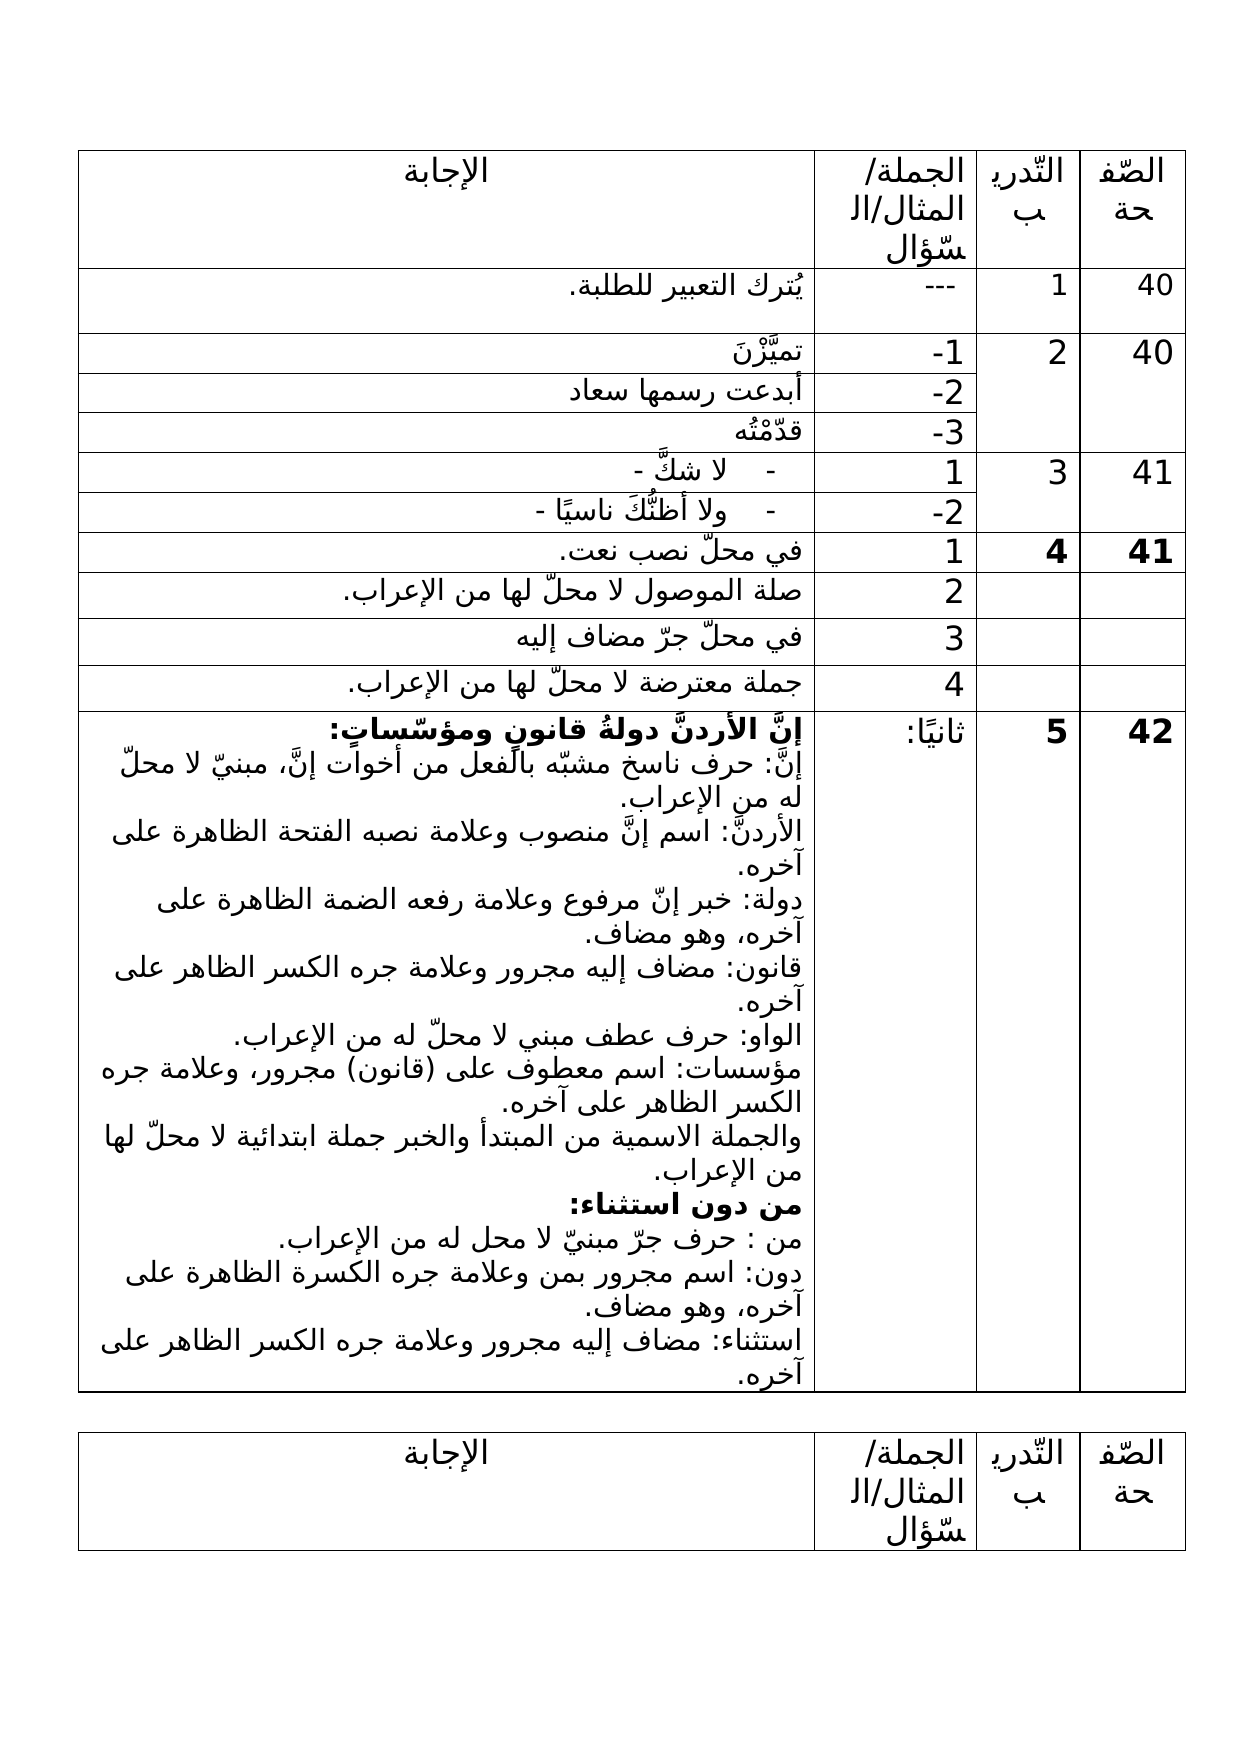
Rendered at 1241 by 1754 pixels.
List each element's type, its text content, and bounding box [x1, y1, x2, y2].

table_cell 3 [815, 619, 976, 665]
table_cell 1 [977, 269, 1079, 332]
table_header الجملة/ المثال/السّؤال [815, 1433, 976, 1550]
table_cell في محلّ نصب نعت. [79, 533, 814, 572]
table_cell 1 [815, 453, 976, 492]
table_cell 5 [977, 712, 1079, 1391]
table_cell 41 [1081, 453, 1185, 532]
table_cell [1081, 666, 1185, 711]
table_cell جملة معترضة لا محلّ لها من الإعراب. [79, 666, 814, 711]
table_cell أبدعت رسمها سعاد [79, 374, 814, 412]
table_cell ولا أظنُّكَ ناسيًا - [79, 493, 814, 532]
table_header التّدريب [977, 1433, 1079, 1550]
table_header الجملة/ المثال/السّؤال [815, 151, 976, 268]
table_cell تميَّزْنَ [79, 334, 814, 372]
table_cell إنَّ الأردنَّ دولةُ قانونٍ ومؤسّساتٍ: إنَّ: حرف ناسخ مشبّه بالفعل من أخوات إنَّ، مبنيّ لا محلّ له من الإعراب. الأردنَّ: اسم إنَّ منصوب وعلامة نصبه الفتحة الظاهرة على آخره. دولة: خبر إنّ مرفوع وعلامة رفعه الضمة الظاهرة على آخره، وهو مضاف. قانون: مضاف إليه مجرور وعلامة جره الكسر الظاهر على آخره. الواو: حرف عطف مبني لا محلّ له من الإعراب. مؤسسات: اسم معطوف على (قانون) مجرور، وعلامة جره الكسر الظاهر على آخره. والجملة الاسمية من المبتدأ والخبر جملة ابتدائية لا محلّ لها من الإعراب. من دون استثناء: من : حرف جرّ مبنيّ لا محل له من الإعراب. دون: اسم مجرور بمن وعلامة جره الكسرة الظاهرة على آخره، وهو مضاف. استثناء: مضاف إليه مجرور وعلامة جره الكسر الظاهر على آخره. [79, 712, 814, 1391]
table_cell 40 [1081, 269, 1185, 332]
table_cell --- [815, 269, 976, 332]
table_cell 4 [977, 533, 1079, 572]
table_cell [977, 573, 1079, 618]
table_cell 2 [815, 573, 976, 618]
table_cell 42 [1081, 712, 1185, 1391]
table_cell قدّمْتُه [79, 413, 814, 452]
table_header الصّفحة [1081, 1433, 1185, 1550]
table_cell 41 [1081, 533, 1185, 572]
table_cell [977, 666, 1079, 711]
table_cell 1 [815, 533, 976, 572]
table_cell 3- [815, 413, 976, 452]
table_cell يُترك التعبير للطلبة. [79, 269, 814, 332]
table_cell صلة الموصول لا محلّ لها من الإعراب. [79, 573, 814, 618]
table_header الصّفحة [1081, 151, 1185, 268]
table_header الإجابة [79, 1433, 814, 1550]
table_cell في محلّ جرّ مضاف إليه [79, 619, 814, 665]
table_cell [1081, 619, 1185, 665]
table_cell 4 [815, 666, 976, 711]
table_cell 2 [977, 334, 1079, 452]
table_cell [1081, 573, 1185, 618]
table_cell 3 [977, 453, 1079, 532]
table_cell 2- [815, 374, 976, 412]
table_cell 1- [815, 334, 976, 372]
table_cell [977, 619, 1079, 665]
table_cell 2- [815, 493, 976, 532]
table_header التّدريب [977, 151, 1079, 268]
table_header الإجابة [79, 151, 814, 268]
table_cell لا شكَّ - [79, 453, 814, 492]
table_cell ثانيًا: [815, 712, 976, 1391]
table_cell 40 [1081, 334, 1185, 452]
